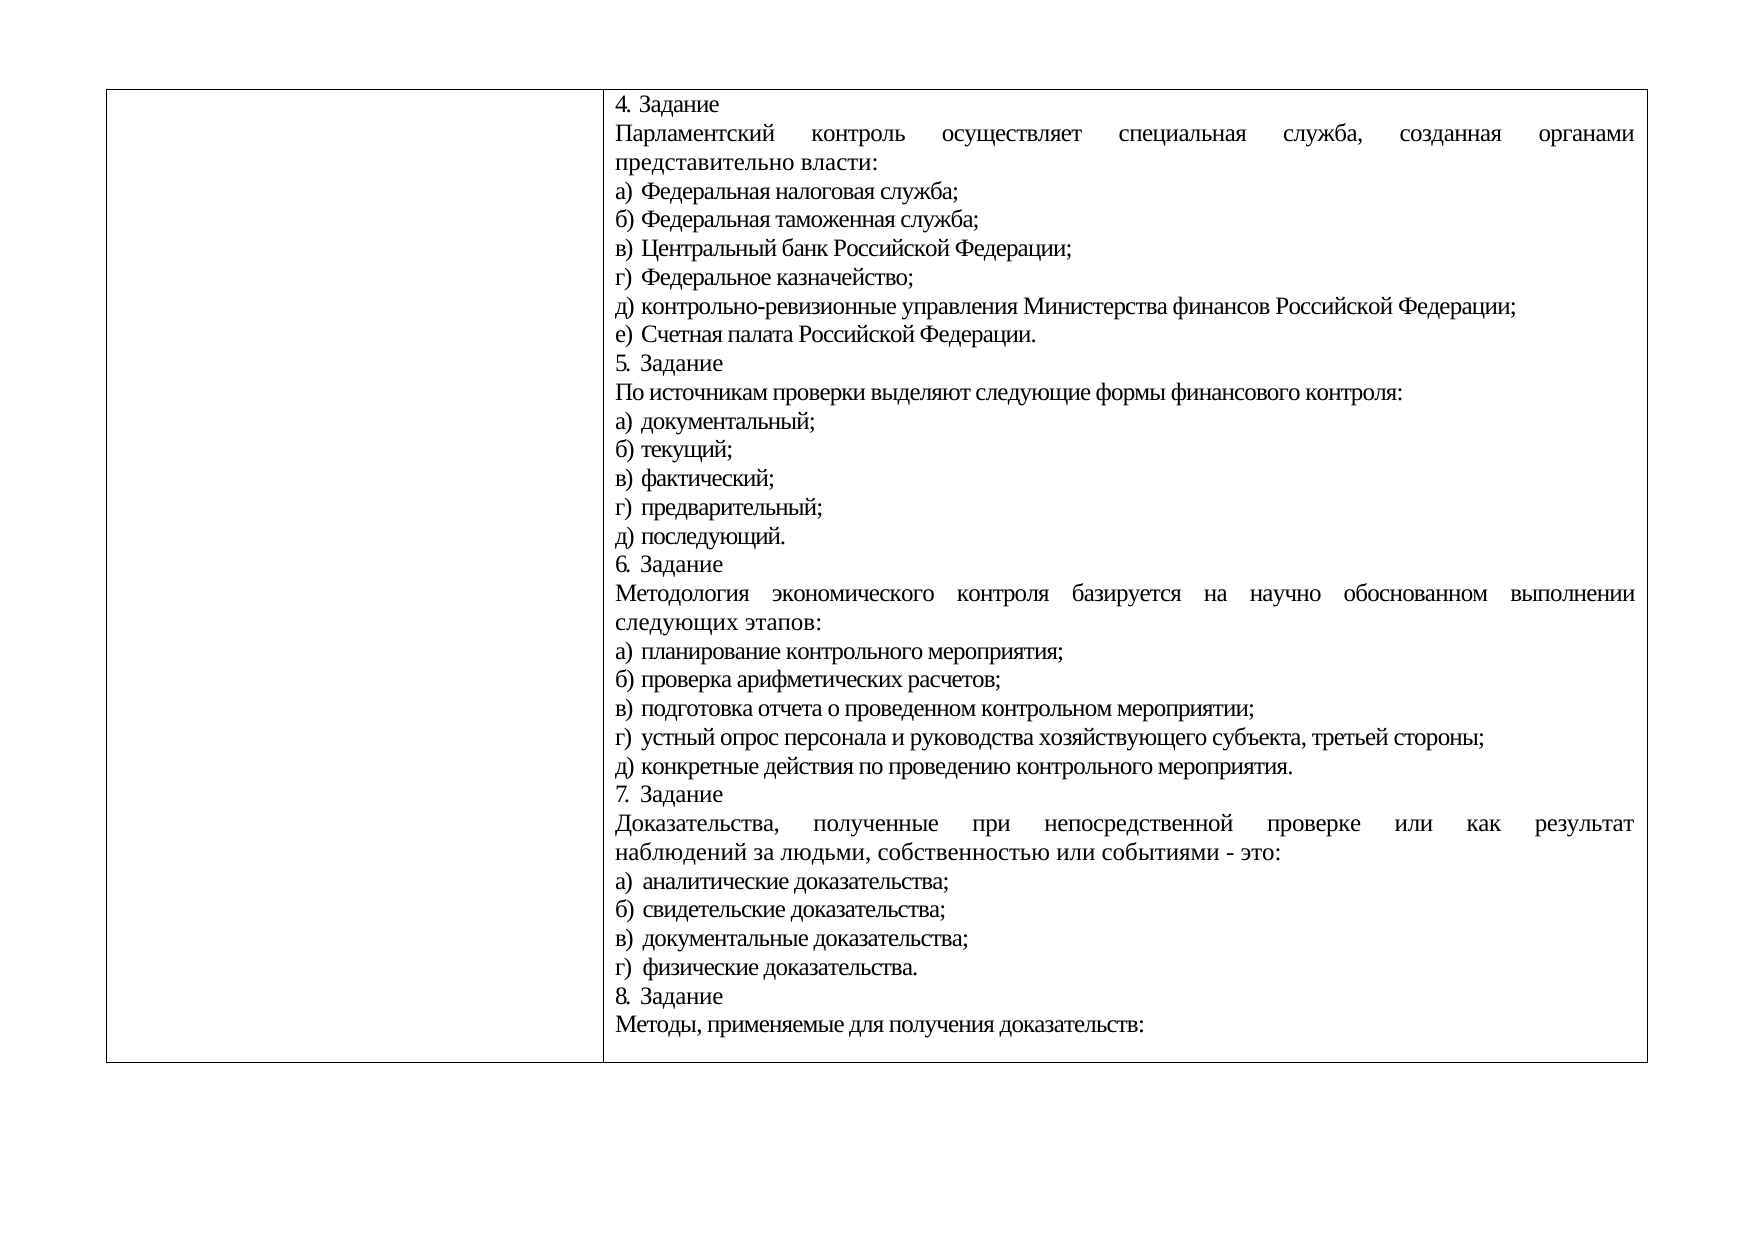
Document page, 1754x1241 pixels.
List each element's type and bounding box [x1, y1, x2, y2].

table_cell [107, 90, 603, 1062]
table_cell [604, 90, 1647, 1062]
